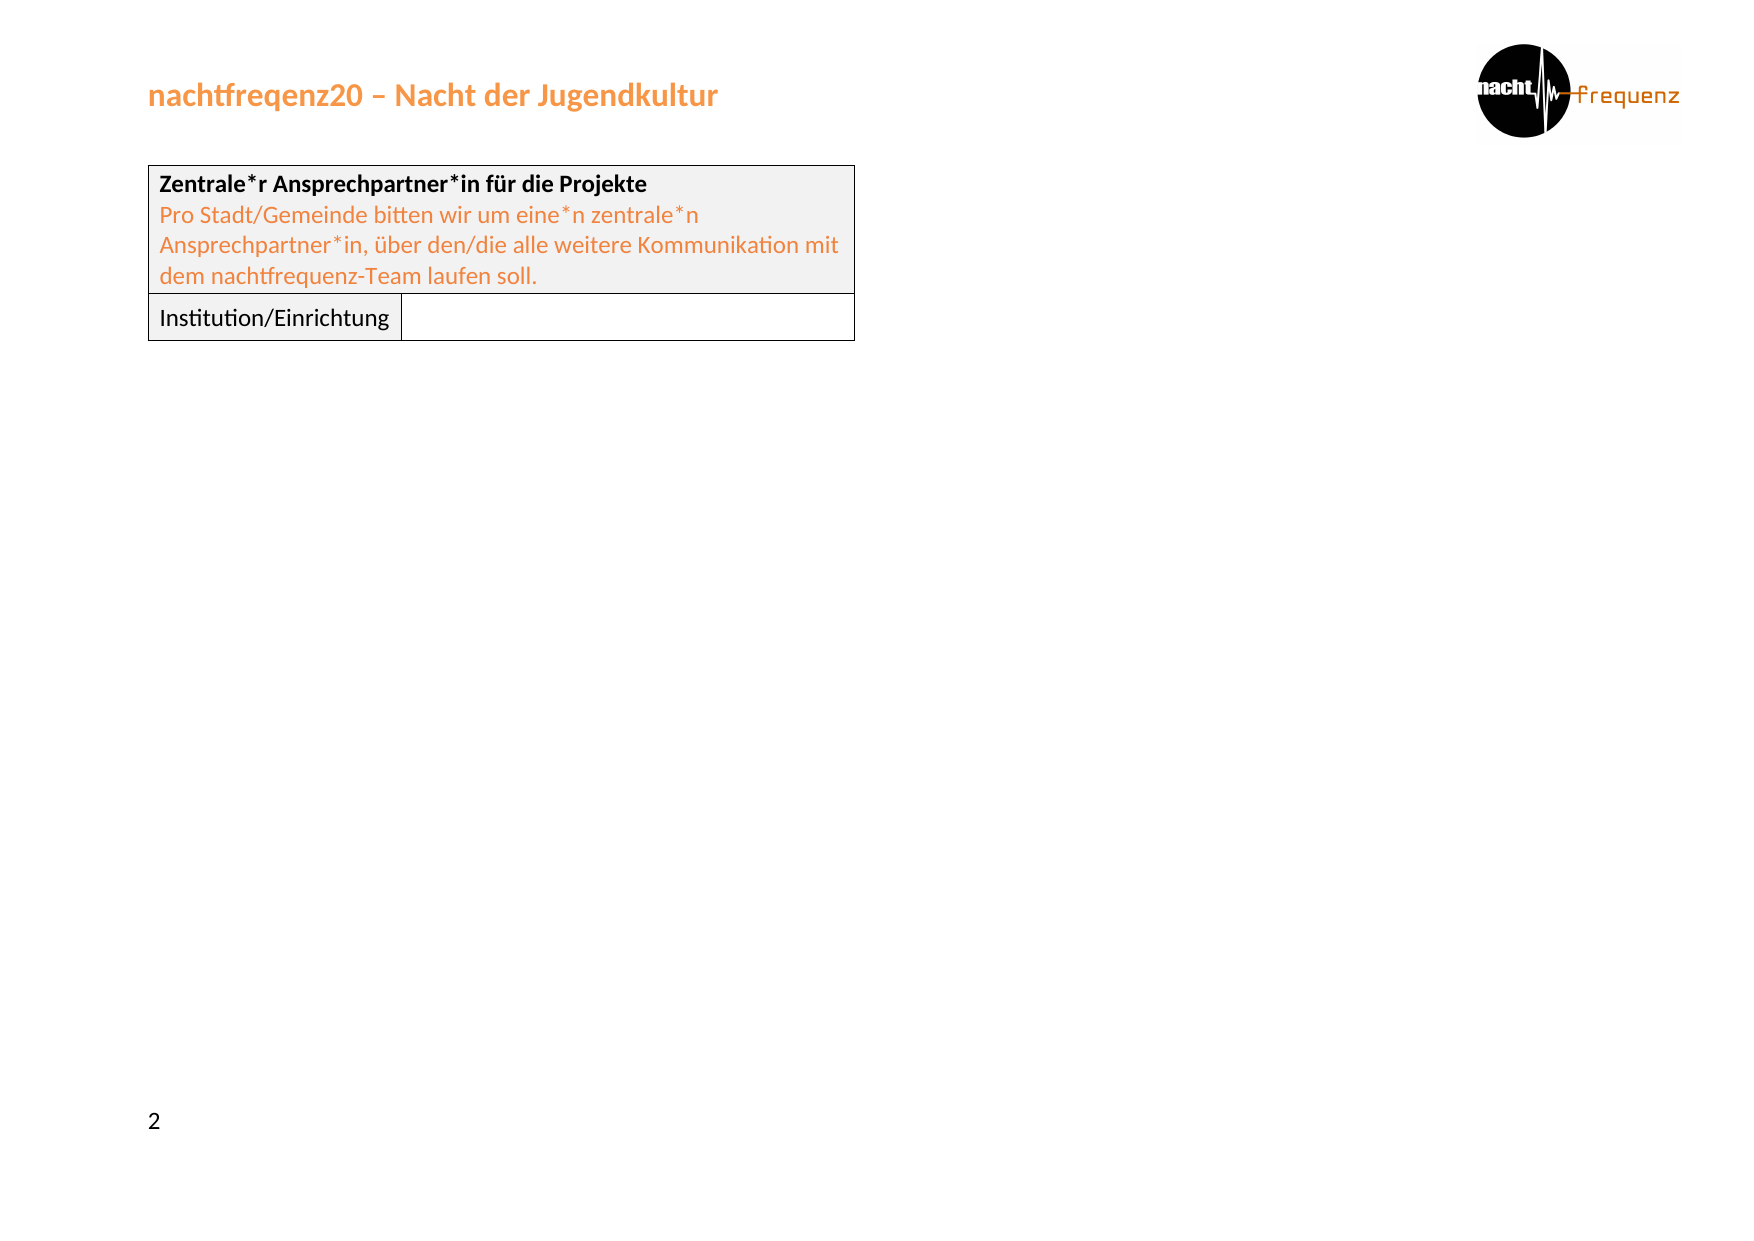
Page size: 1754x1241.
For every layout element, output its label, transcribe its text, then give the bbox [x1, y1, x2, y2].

picture [1475, 44, 1682, 146]
table_header Zentrale*r Ansprechpartner*in für die Projekte Pro Stadt/Gemeinde bitten wir um eine*n zentrale*n Ansprechpartner*in, über den/die alle weitere Kommunikation mit dem nachtfrequenz-Team laufen soll. [149, 166, 854, 293]
table_cell Institution/Einrichtung [149, 294, 401, 340]
table_cell [402, 294, 854, 340]
